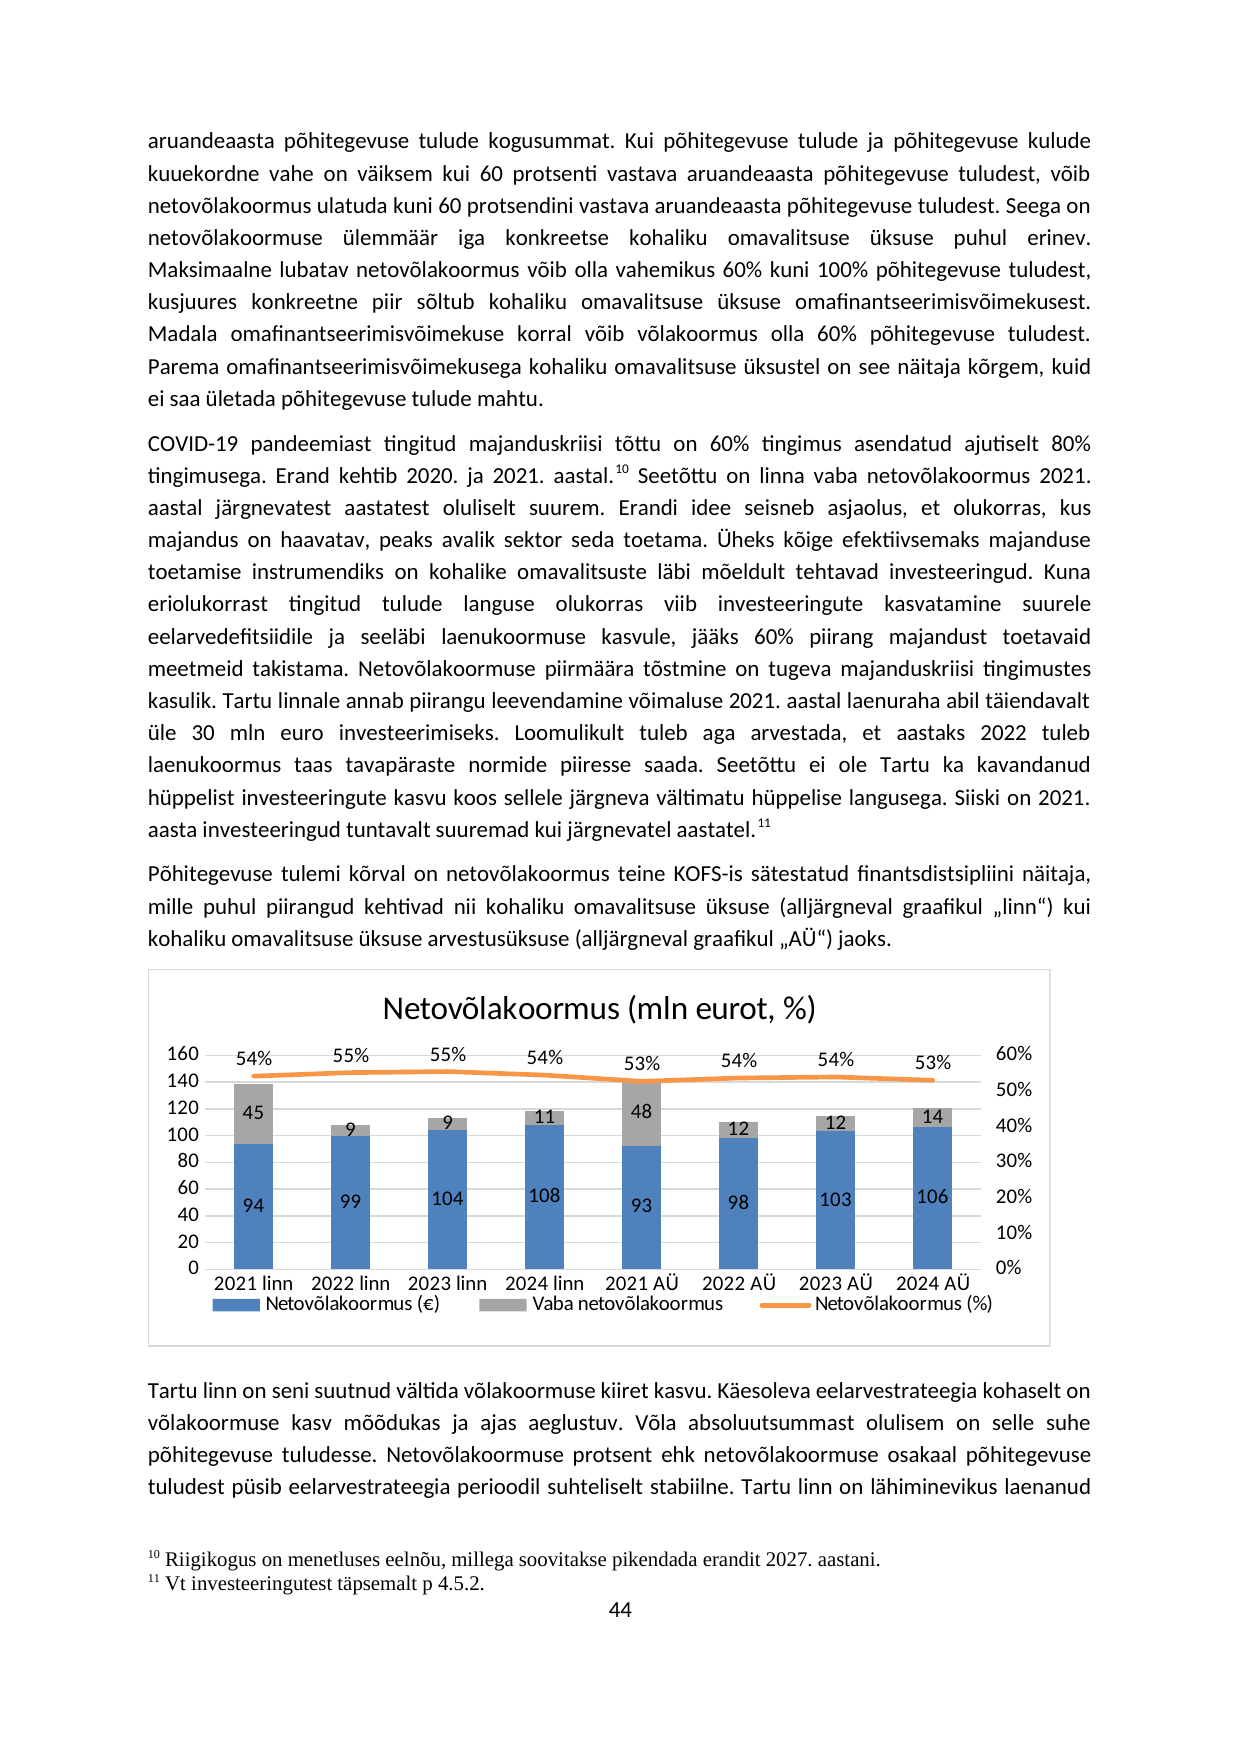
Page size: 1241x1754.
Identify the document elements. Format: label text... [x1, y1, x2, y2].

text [148, 1376, 1092, 1501]
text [148, 126, 1092, 412]
text Põhitegevuse tulemi kõrval on netovõlakoormus teine KOFS-is sätestatud finantsdistsipliini näitaja, mille puhul piirangud kehtivad nii kohaliku omavalitsuse üksuse (alljärgneval graafikul „linn“) kui kohaliku omavalitsuse üksuse arvestusüksuse (alljärgneval graafikul „AÜ“) jaoks. [148, 859, 1092, 952]
text Covid-19 pandeemiast tingitud majanduskriisi tõttu on 60% tingimus asendatud ajutiselt 80% tingimusega. Erand kehtib 2020. ja 2021. aastal. Seetõttu on linna vaba netovõlakoormus 2021. aastal järgnevatest aastatest oluliselt suurem. Erandi idee seisneb asjaolus, et olukorras, kus majandus on haavatav, peaks avalik sektor seda toetama. Üheks kõige efektiivsemaks majanduse toetamise instrumendiks on kohalike omavalitsuste läbi mõeldult tehtavad investeeringud. Kuna eriolukorrast tingitud tulude languse olukorras viib investeeringute kasvatamine suurele eelarvedefitsiidile ja seeläbi laenukoormuse kasvule, jääks 60% piirang majandust toetavaid meetmeid takistama. Netovõlakoormuse piirmäära tõstmine on tugeva majanduskriisi tingimustes kasulik. Tartu linnale annab piirangu leevendamine võimaluse 2021. aastal laenuraha abil täiendavalt üle 30 mln euro investeerimiseks. Loomulikult tuleb aga arvestada, et aastaks 2022 tuleb laenukoormus taas tavapäraste normide piiresse saada. Seetõttu ei ole Tartu ka kavandanud hüppelist investeeringute kasvu koos sellele järgneva vältimatu hüppelise langusega. Siiski on 2021. aasta investeeringud tuntavalt suuremad kui järgnevatel aastatel. [148, 429, 1092, 843]
